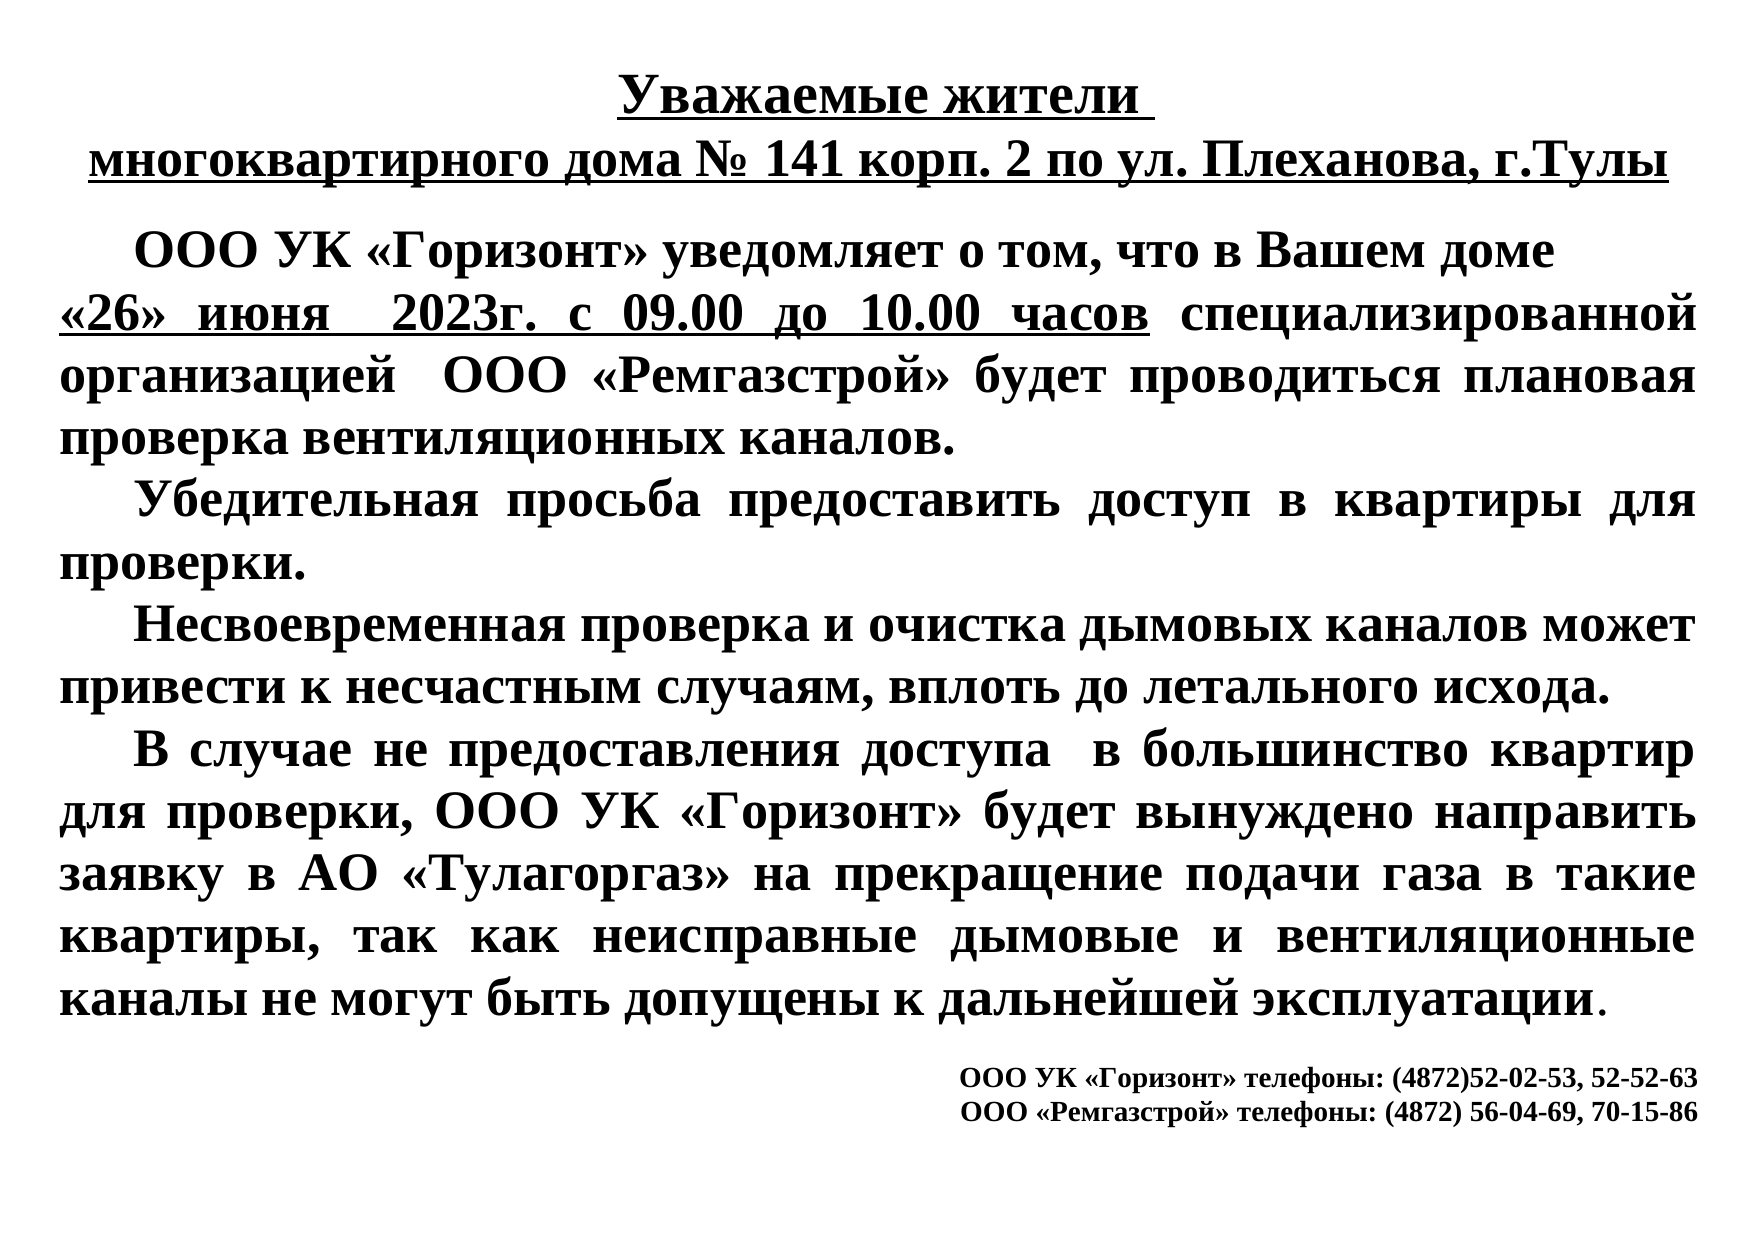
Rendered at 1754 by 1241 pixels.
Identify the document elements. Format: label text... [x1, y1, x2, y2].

text Уважаемые жители [59, 59, 1698, 126]
text ООО УК «Горизонт» телефоны: (4872)52-02-53, 52-52-63 [59, 1061, 1698, 1094]
text многоквартирного дома № 141 корп. 2 по ул. Плеханова, г.Тулы [59, 126, 1698, 188]
text Несвоевременная проверка и очистка дымовых каналов может привести к несчастным случаям, вплоть до летального исхода. [59, 591, 1698, 716]
text ООО «Ремгазстрой» телефоны: (4872) 56-04-69, 70-15-86 [59, 1094, 1698, 1128]
text В случае не предоставления доступа в большинство квартир для проверки, ООО УК «Горизонт» будет вынуждено направить заявку в АО «Тулагоргаз» на прекращение подачи газа в такие квартиры, так как неисправные дымовые и вентиляционные каналы не могут быть допущены к дальнейшей эксплуатации. [59, 716, 1698, 1027]
text ООО УК «Горизонт» уведомляет о том, что в Вашем доме [59, 217, 1698, 279]
text Убедительная просьба предоставить доступ в квартиры для проверки. [59, 466, 1698, 591]
text «26» июня 2023г. с 09.00 до 10.00 часов специализированной организацией ООО «Ремгазстрой» будет проводиться плановая проверка вентиляционных каналов. [59, 279, 1698, 466]
